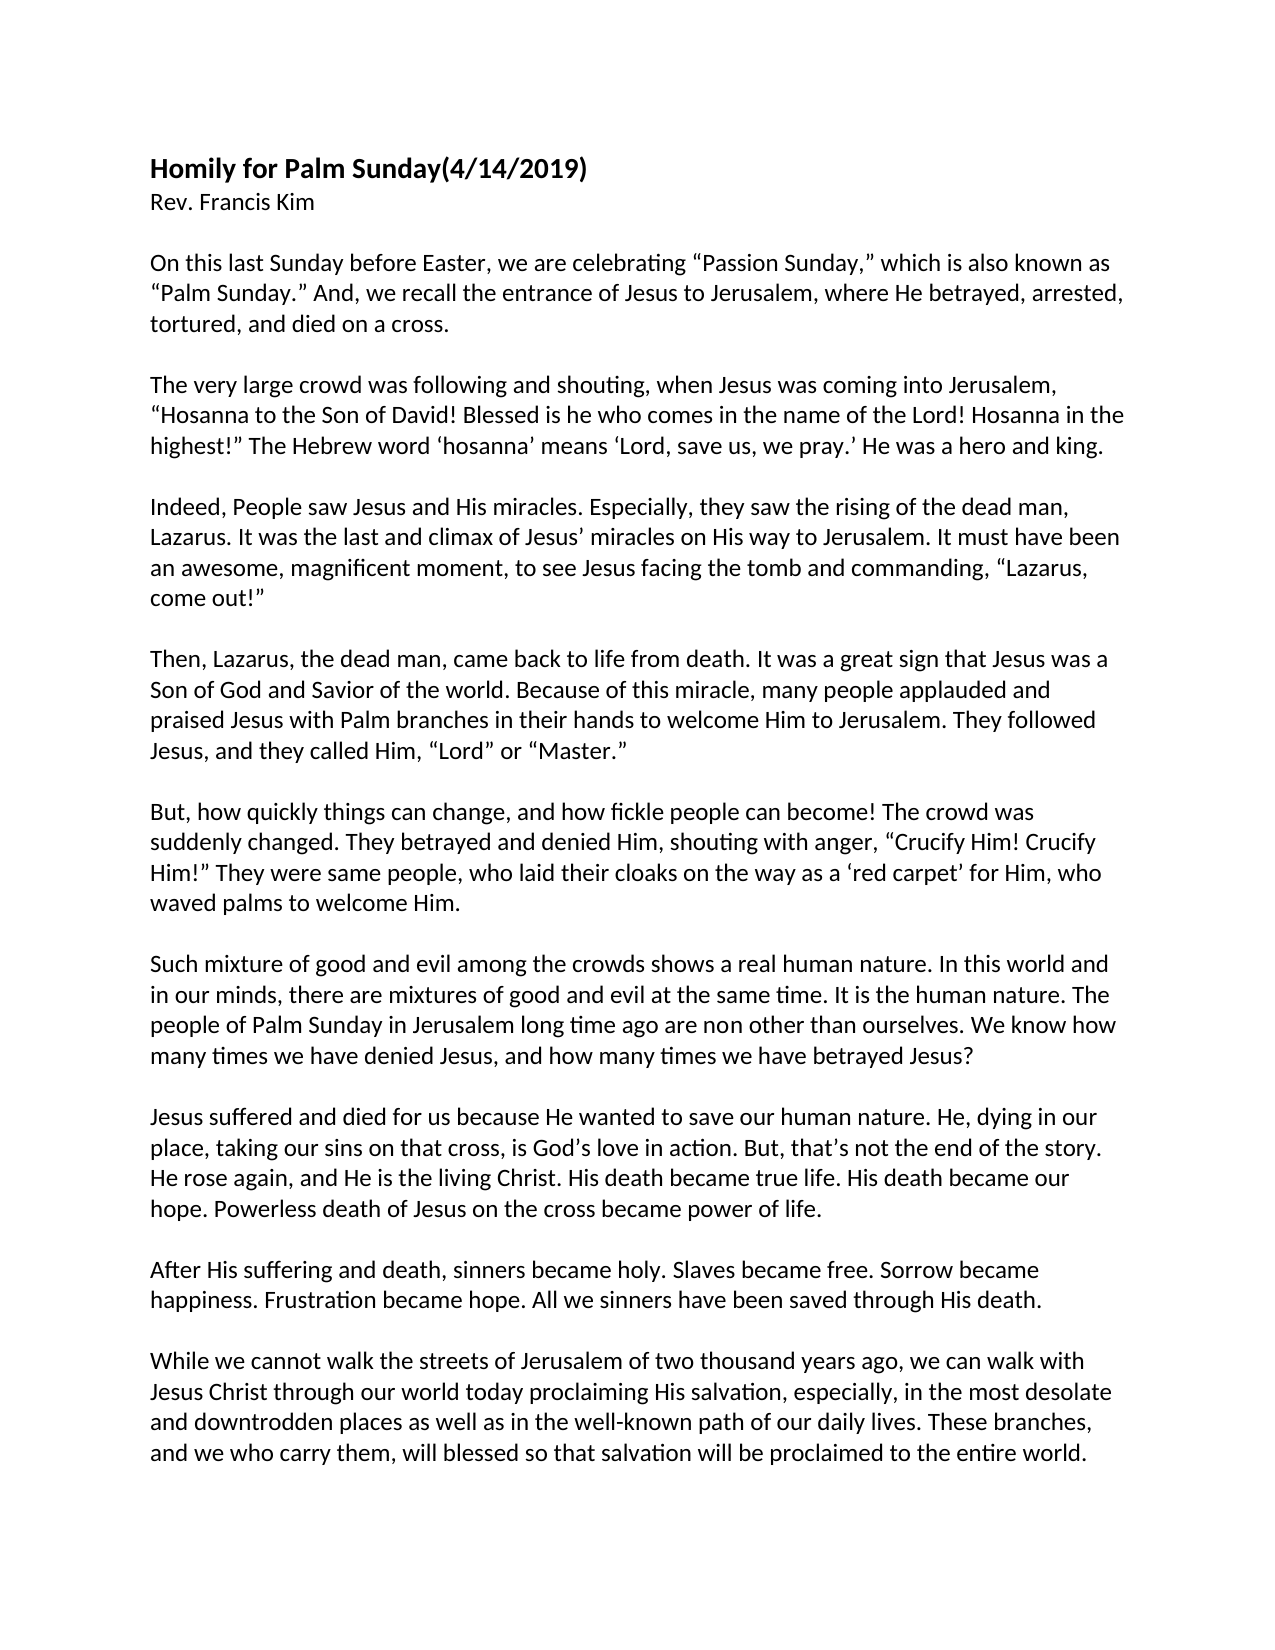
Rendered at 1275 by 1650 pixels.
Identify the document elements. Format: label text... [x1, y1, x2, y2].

text Rev. Francis Kim [150, 186, 1125, 216]
text The very large crowd was following and shouting, when Jesus was coming into Jerusalem, “Hosanna to the Son of David! Blessed is he who comes in the name of the Lord! Hosanna in the highest!” The Hebrew word ‘hosanna’ means ‘Lord, save us, we pray.’ He was a hero and king. [150, 369, 1125, 460]
text But, how quickly things can change, and how fickle people can become! The crowd was suddenly changed. They betrayed and denied Him, shouting with anger, “Crucify Him! Crucify Him!” They were same people, who laid their cloaks on the way as a ‘red carpet’ for Him, who waved palms to welcome Him. [150, 796, 1125, 918]
text Homily for Palm Sunday(4/14/2019) [150, 150, 1125, 186]
text While we cannot walk the streets of Jerusalem of two thousand years ago, we can walk with Jesus Christ through our world today proclaiming His salvation, especially, in the most desolate and downtrodden places as well as in the well-known path of our daily lives. These branches, and we who carry them, will blessed so that salvation will be proclaimed to the entire world. [150, 1345, 1125, 1467]
text Then, Lazarus, the dead man, came back to life from death. It was a great sign that Jesus was a Son of God and Savior of the world. Because of this miracle, many people applauded and praised Jesus with Palm branches in their hands to welcome Him to Jerusalem. They followed Jesus, and they called Him, “Lord” or “Master.” [150, 643, 1125, 766]
text After His suffering and death, sinners became holy. Slaves became free. Sorrow became happiness. Frustration became hope. All we sinners have been saved through His death. [150, 1254, 1125, 1315]
text Such mixture of good and evil among the crowds shows a real human nature. In this world and in our minds, there are mixtures of good and evil at the same time. It is the human nature. The people of Palm Sunday in Jerusalem long time ago are non other than ourselves. We know how many times we have denied Jesus, and how many times we have betrayed Jesus? [150, 949, 1125, 1071]
text Indeed, People saw Jesus and His miracles. Especially, they saw the rising of the dead man, Lazarus. It was the last and climax of Jesus’ miracles on His way to Jerusalem. It must have been an awesome, magnificent moment, to see Jesus facing the tomb and commanding, “Lazarus, come out!” [150, 491, 1125, 613]
text On this last Sunday before Easter, we are celebrating “Passion Sunday,” which is also known as “Palm Sunday.” And, we recall the entrance of Jesus to Jerusalem, where He betrayed, arrested, tortured, and died on a cross. [150, 247, 1125, 338]
text Jesus suffered and died for us because He wanted to save our human nature. He, dying in our place, taking our sins on that cross, is God’s love in action. But, that’s not the end of the story. He rose again, and He is the living Christ. His death became true life. His death became our hope. Powerless death of Jesus on the cross became power of life. [150, 1101, 1125, 1223]
